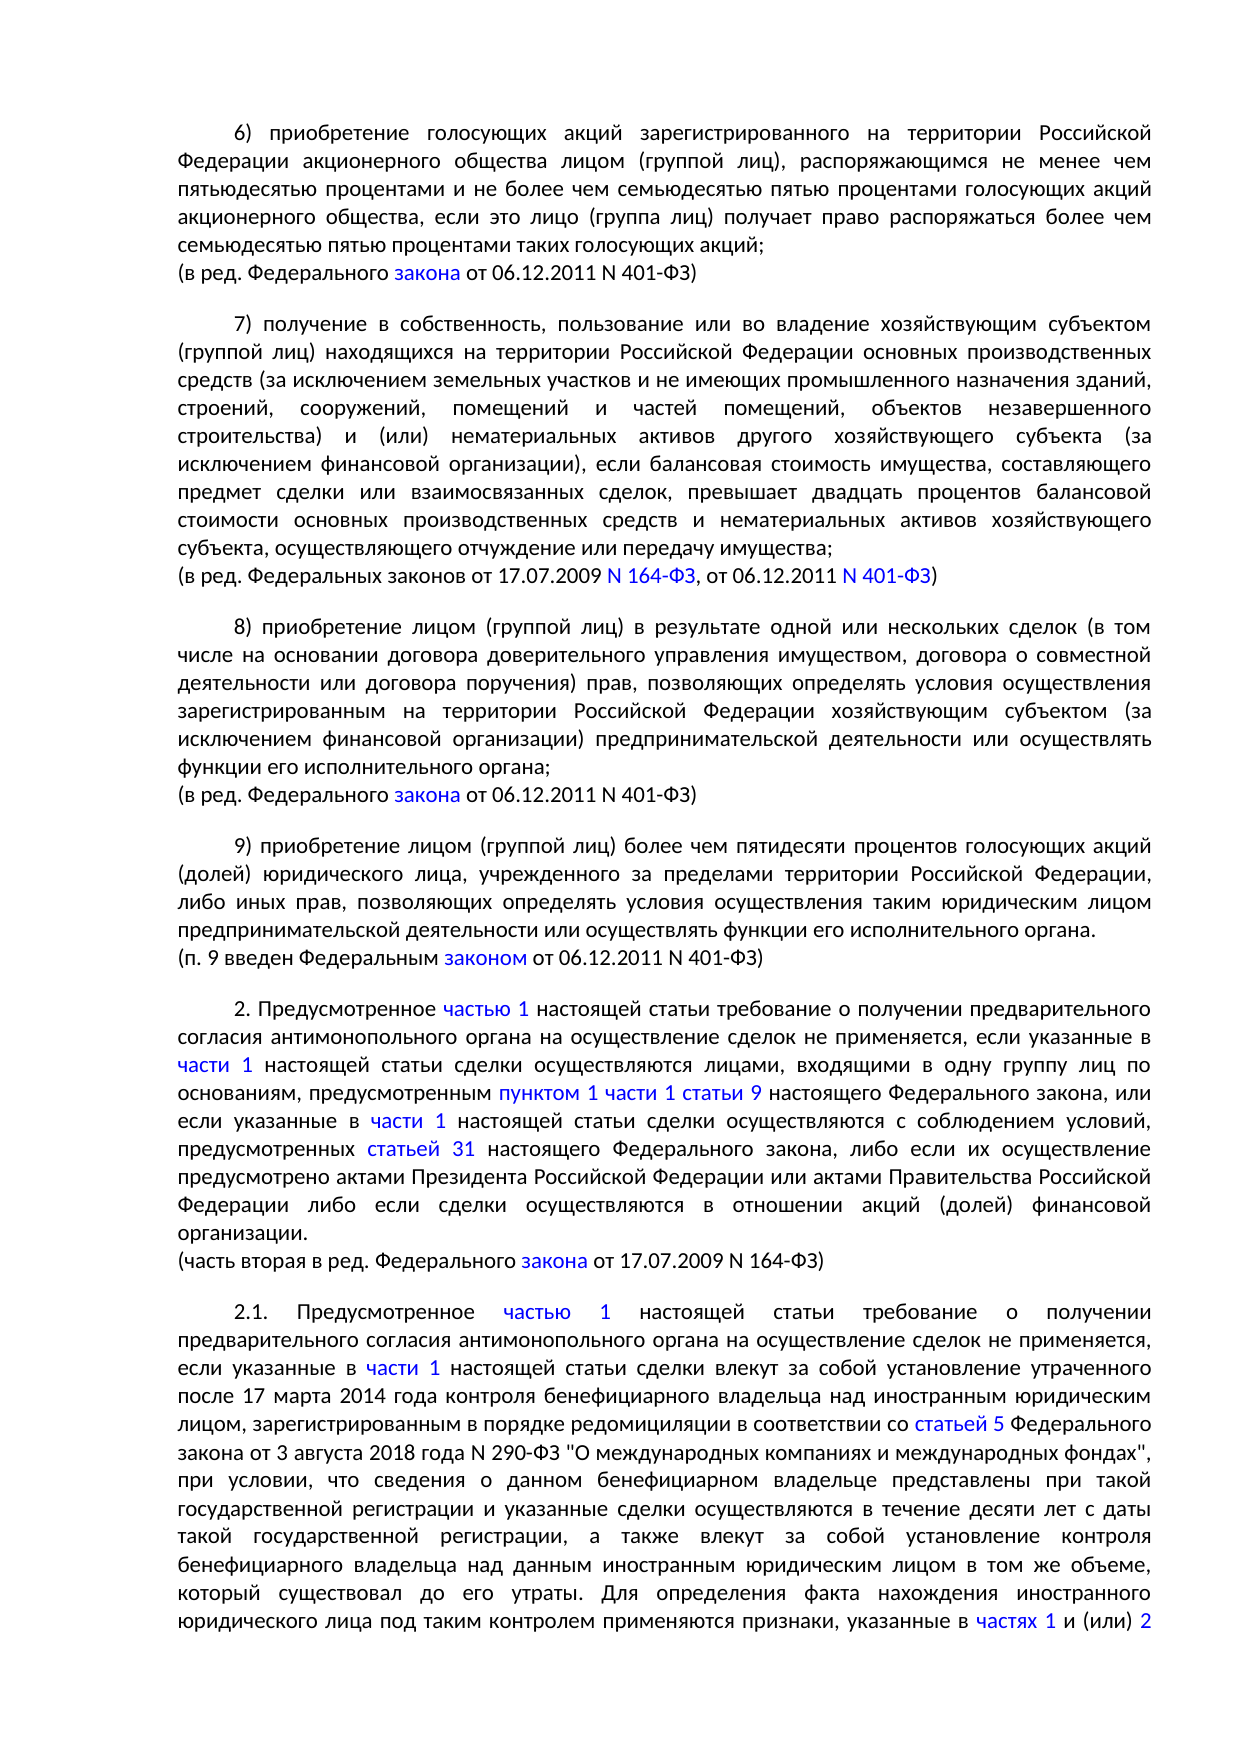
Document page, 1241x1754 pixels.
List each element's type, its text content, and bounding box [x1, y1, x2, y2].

text (часть вторая в ред. Федерального закона от 17.07.2009 N 164-ФЗ) [177, 1247, 1152, 1274]
text 6) приобретение голосующих акций зарегистрированного на территории Российской Федерации акционерного общества лицом (группой лиц), распоряжающимся не менее чем пятьюдесятью процентами и не более чем семьюдесятью пятью процентами голосующих акций акционерного общества, если это лицо (группа лиц) получает право распоряжаться более чем семьюдесятью пятью процентами таких голосующих акций; [177, 118, 1152, 258]
text 7) получение в собственность, пользование или во владение хозяйствующим субъектом (группой лиц) находящихся на территории Российской Федерации основных производственных средств (за исключением земельных участков и не имеющих промышленного назначения зданий, строений, сооружений, помещений и частей помещений, объектов незавершенного строительства) и (или) нематериальных активов другого хозяйствующего субъекта (за исключением финансовой организации), если балансовая стоимость имущества, составляющего предмет сделки или взаимосвязанных сделок, превышает двадцать процентов балансовой стоимости основных производственных средств и нематериальных активов хозяйствующего субъекта, осуществляющего отчуждение или передачу имущества; [177, 309, 1152, 561]
text (в ред. Федерального закона от 06.12.2011 N 401-ФЗ) [177, 780, 1152, 808]
text 2. Предусмотренное частью 1 настоящей статьи требование о получении предварительного согласия антимонопольного органа на осуществление сделок не применяется, если указанные в части 1 настоящей статьи сделки осуществляются лицами, входящими в одну группу лиц по основаниям, предусмотренным пунктом 1 части 1 статьи 9 настоящего Федерального закона, или если указанные в части 1 настоящей статьи сделки осуществляются с соблюдением условий, предусмотренных статьей 31 настоящего Федерального закона, либо если их осуществление предусмотрено актами Президента Российской Федерации или актами Правительства Российской Федерации либо если сделки осуществляются в отношении акций (долей) финансовой организации. [177, 994, 1152, 1247]
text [177, 1297, 1152, 1634]
text (в ред. Федерального закона от 06.12.2011 N 401-ФЗ) [177, 258, 1152, 286]
text (п. 9 введен Федеральным законом от 06.12.2011 N 401-ФЗ) [177, 943, 1152, 971]
text 9) приобретение лицом (группой лиц) более чем пятидесяти процентов голосующих акций (долей) юридического лица, учрежденного за пределами территории Российской Федерации, либо иных прав, позволяющих определять условия осуществления таким юридическим лицом предпринимательской деятельности или осуществлять функции его исполнительного органа. [177, 831, 1152, 943]
text 8) приобретение лицом (группой лиц) в результате одной или нескольких сделок (в том числе на основании договора доверительного управления имуществом, договора о совместной деятельности или договора поручения) прав, позволяющих определять условия осуществления зарегистрированным на территории Российской Федерации хозяйствующим субъектом (за исключением финансовой организации) предпринимательской деятельности или осуществлять функции его исполнительного органа; [177, 612, 1152, 780]
text (в ред. Федеральных законов от 17.07.2009 N 164-ФЗ, от 06.12.2011 N 401-ФЗ) [177, 561, 1152, 589]
